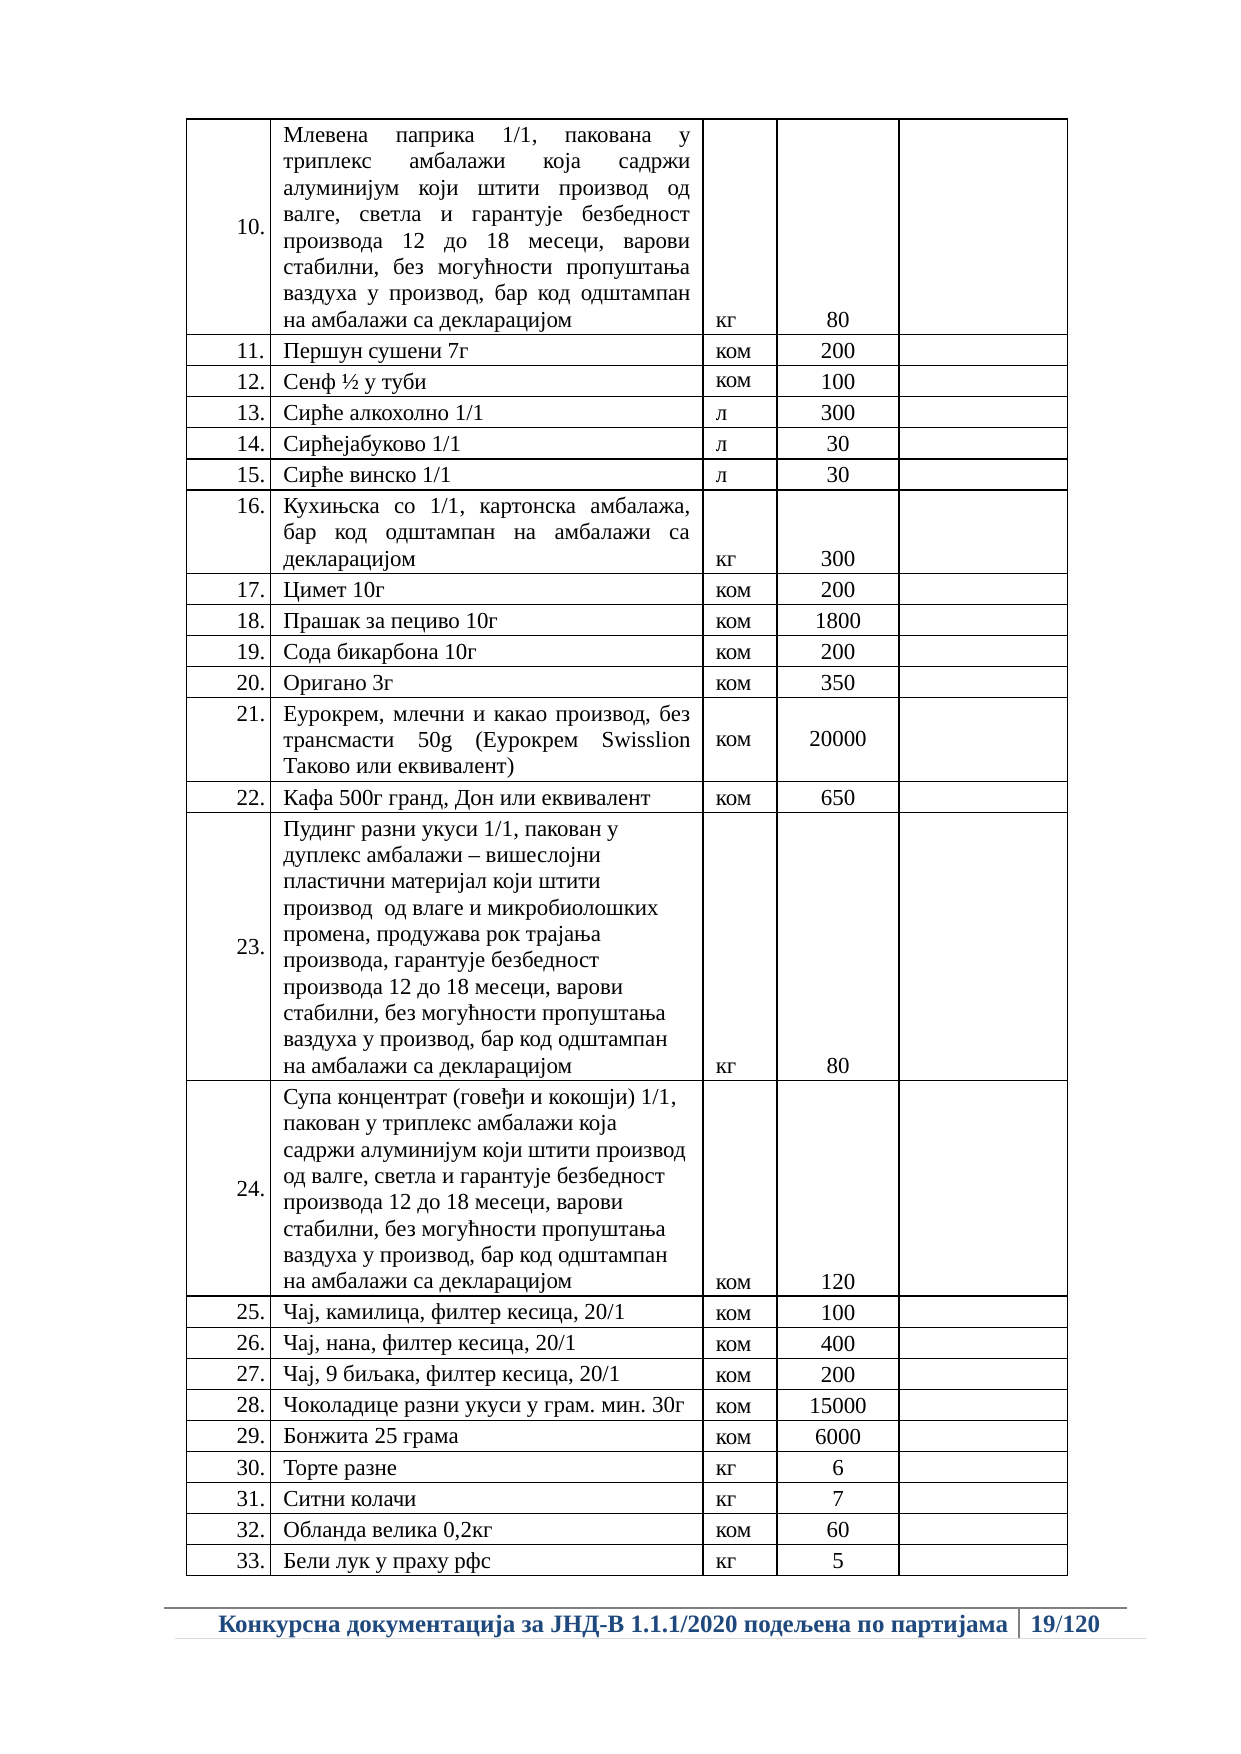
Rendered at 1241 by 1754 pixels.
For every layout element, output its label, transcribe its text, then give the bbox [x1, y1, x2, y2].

table_cell Бонжита 25 грама [271, 1421, 702, 1451]
table_cell 100 [778, 1297, 898, 1326]
table_cell л [704, 397, 776, 427]
table_cell Чај, 9 биљака, филтер кесица, 20/1 [271, 1359, 702, 1388]
table_cell 400 [778, 1328, 898, 1357]
table_cell ком [704, 335, 776, 365]
table_cell [900, 1514, 1067, 1544]
table_cell Сирће винско 1/1 [271, 460, 702, 489]
table_cell [187, 1081, 270, 1295]
table_cell [187, 1452, 270, 1482]
table_cell [900, 1297, 1067, 1326]
table_cell 200 [778, 574, 898, 604]
table_cell [900, 1328, 1067, 1357]
table_cell [900, 698, 1067, 781]
table_cell ком [704, 1390, 776, 1419]
table_cell ком [704, 366, 776, 396]
table_cell 200 [778, 636, 898, 666]
table_cell [187, 1514, 270, 1544]
table_cell [187, 397, 270, 427]
table_cell Млевена паприка 1/1, пакована у триплекс амбалажи која садржи алуминијум који штити производ од валге, светла и гарантује безбедност производа 12 до 18 месеци, варови стабилни, без могућности пропуштања ваздуха у производ, бар код одштампан на амбалажи са декларацијом [271, 120, 702, 334]
table_cell [900, 1483, 1067, 1513]
table_cell [900, 335, 1067, 365]
table_cell [900, 813, 1067, 1080]
table_cell кг [704, 120, 776, 334]
table_cell ком [704, 1514, 776, 1544]
table_cell Чај, нана, филтер кесица, 20/1 [271, 1328, 702, 1357]
table_cell 30 [778, 428, 898, 458]
table_cell [900, 1359, 1067, 1388]
table_cell кг [704, 813, 776, 1080]
table_cell л [704, 428, 776, 458]
table_cell 5 [778, 1545, 898, 1575]
table_cell 7 [778, 1483, 898, 1513]
table_cell кг [704, 1545, 776, 1575]
table_cell Бели лук у праху рфс [271, 1545, 702, 1575]
table_cell ком [704, 1081, 776, 1295]
table_cell 120 [778, 1081, 898, 1295]
table_cell [187, 366, 270, 396]
table_cell [900, 605, 1067, 635]
table_cell [187, 1359, 270, 1388]
table_cell кг [704, 1483, 776, 1513]
table_cell 1800 [778, 605, 898, 635]
table_cell 350 [778, 667, 898, 697]
table_cell 80 [778, 120, 898, 334]
table_cell ком [704, 1359, 776, 1388]
table_cell Еурокрем, млечни и какао производ, без трансмасти 50g (Еурокрем Swisslion Таково или еквивалент) [271, 698, 702, 781]
table_cell [187, 605, 270, 635]
table_cell л [704, 460, 776, 489]
table_cell Обланда велика 0,2кг [271, 1514, 702, 1544]
table_cell [187, 1545, 270, 1575]
table_cell [187, 667, 270, 697]
table_cell 300 [778, 397, 898, 427]
table_cell 20000 [778, 698, 898, 781]
table_cell [187, 636, 270, 666]
table_cell [900, 120, 1067, 334]
table_cell Прашак за пециво 10г [271, 605, 702, 635]
table_cell [187, 491, 270, 573]
table_cell ком [704, 574, 776, 604]
table_cell [900, 1545, 1067, 1575]
table_cell Чај, камилица, филтер кесица, 20/1 [271, 1297, 702, 1326]
table_cell 200 [778, 335, 898, 365]
table_cell [187, 460, 270, 489]
table_cell Супа концентрат (говеђи и кокошји) 1/1, пакован у триплекс амбалажи која садржи алуминијум који штити производ од валге, светла и гарантује безбедност производа 12 до 18 месеци, варови стабилни, без могућности пропуштања ваздуха у производ, бар код одштампан на амбалажи са декларацијом [271, 1081, 702, 1295]
table_cell [900, 397, 1067, 427]
table_cell [187, 813, 270, 1080]
table_cell [900, 782, 1067, 812]
table_cell 15000 [778, 1390, 898, 1419]
table_cell [900, 460, 1067, 489]
table_cell [900, 1421, 1067, 1451]
table_cell Пудинг разни укуси 1/1, пакован у дуплекс амбалажи – вишеслојни пластични материјал који штити производ од влаге и микробиолошких промена, продужава рок трајања производа, гарантује безбедност производа 12 до 18 месеци, варови стабилни, без могућности пропуштања ваздуха у производ, бар код одштампан на амбалажи са декларацијом [271, 813, 702, 1080]
table_cell [187, 574, 270, 604]
table_cell 6000 [778, 1421, 898, 1451]
table_cell ком [704, 698, 776, 781]
table_cell Ситни колачи [271, 1483, 702, 1513]
table_cell [187, 1421, 270, 1451]
table_cell [900, 574, 1067, 604]
table_cell 60 [778, 1514, 898, 1544]
table_cell Цимет 10г [271, 574, 702, 604]
table_cell [900, 491, 1067, 573]
table_cell Сода бикарбона 10г [271, 636, 702, 666]
table_cell [187, 120, 270, 334]
table_cell Торте разне [271, 1452, 702, 1482]
table_cell 80 [778, 813, 898, 1080]
table_cell Чоколадице разни укуси у грам. мин. 30г [271, 1390, 702, 1419]
table_cell [187, 428, 270, 458]
table_cell ком [704, 605, 776, 635]
table_cell [187, 698, 270, 781]
table_cell [900, 636, 1067, 666]
table_cell Сенф ½ у туби [271, 366, 702, 396]
table_cell [187, 1297, 270, 1326]
table_cell Кафа 500г гранд, Дон или еквивалент [271, 782, 702, 812]
table_cell 30 [778, 460, 898, 489]
table_cell [187, 1328, 270, 1357]
table_cell [187, 782, 270, 812]
table_cell кг [704, 491, 776, 573]
table_cell 100 [778, 366, 898, 396]
table_cell Оригано 3г [271, 667, 702, 697]
table_cell ком [704, 667, 776, 697]
table_cell [900, 428, 1067, 458]
table_cell Кухињска со 1/1, картонска амбалажа, бар код одштампан на амбалажи са декларацијом [271, 491, 702, 573]
table_cell [900, 1390, 1067, 1419]
table_cell ком [704, 1421, 776, 1451]
table_cell [900, 366, 1067, 396]
table_cell ком [704, 636, 776, 666]
table_cell ком [704, 1328, 776, 1357]
table_cell [900, 1081, 1067, 1295]
table_cell Першун сушени 7г [271, 335, 702, 365]
table_cell ком [704, 782, 776, 812]
table_cell 650 [778, 782, 898, 812]
table_cell [900, 1452, 1067, 1482]
table_cell Сирћејабуково 1/1 [271, 428, 702, 458]
table_cell 200 [778, 1359, 898, 1388]
table_cell [900, 667, 1067, 697]
table_cell ком [704, 1297, 776, 1326]
table_cell кг [704, 1452, 776, 1482]
table_cell 6 [778, 1452, 898, 1482]
table_cell 300 [778, 491, 898, 573]
table_cell Сирће алкохолно 1/1 [271, 397, 702, 427]
table_cell [187, 1390, 270, 1419]
table_cell [187, 1483, 270, 1513]
table_cell [187, 335, 270, 365]
